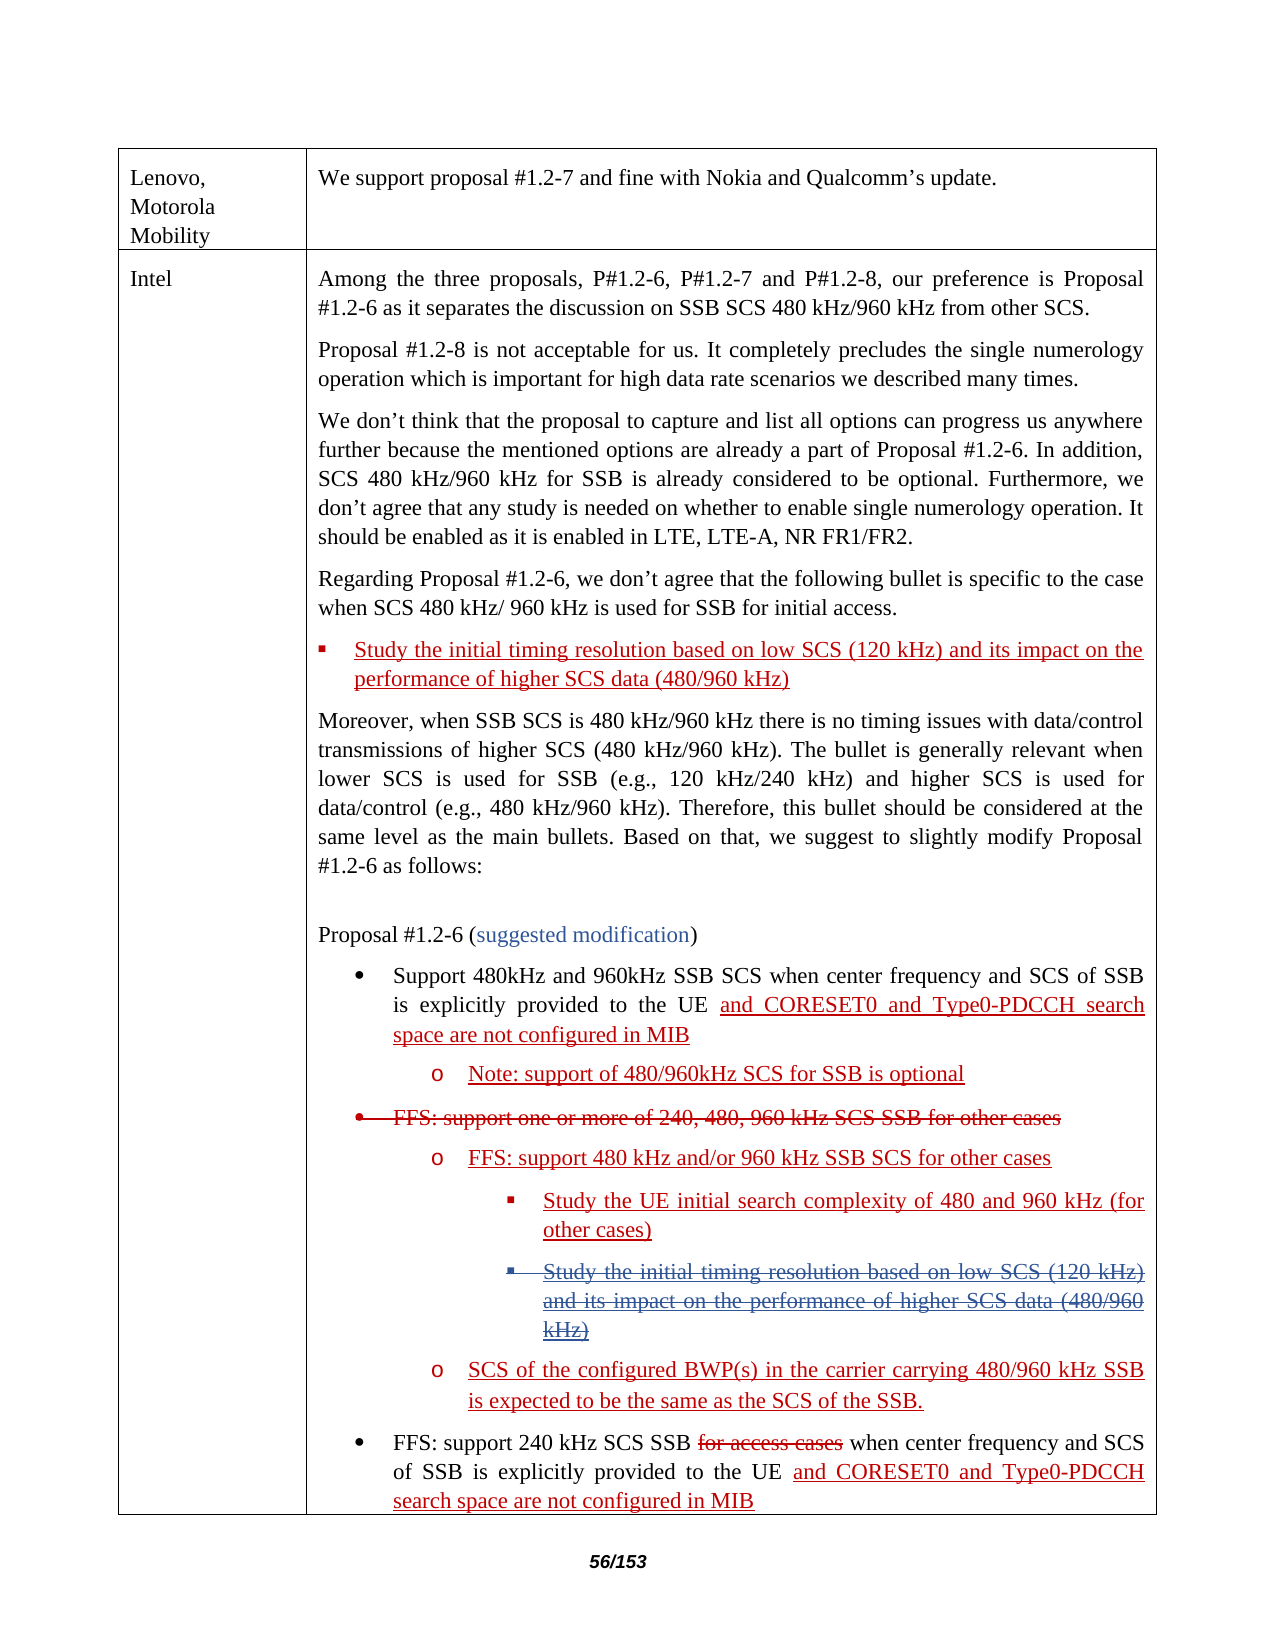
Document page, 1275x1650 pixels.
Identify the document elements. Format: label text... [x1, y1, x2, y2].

table_cell Lenovo, Motorola Mobility [119, 149, 306, 249]
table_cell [307, 250, 1156, 1514]
table_cell We support proposal #1.2-7 and fine with Nokia and Qualcomm’s update. [307, 149, 1156, 249]
table_cell Intel [119, 250, 306, 1514]
